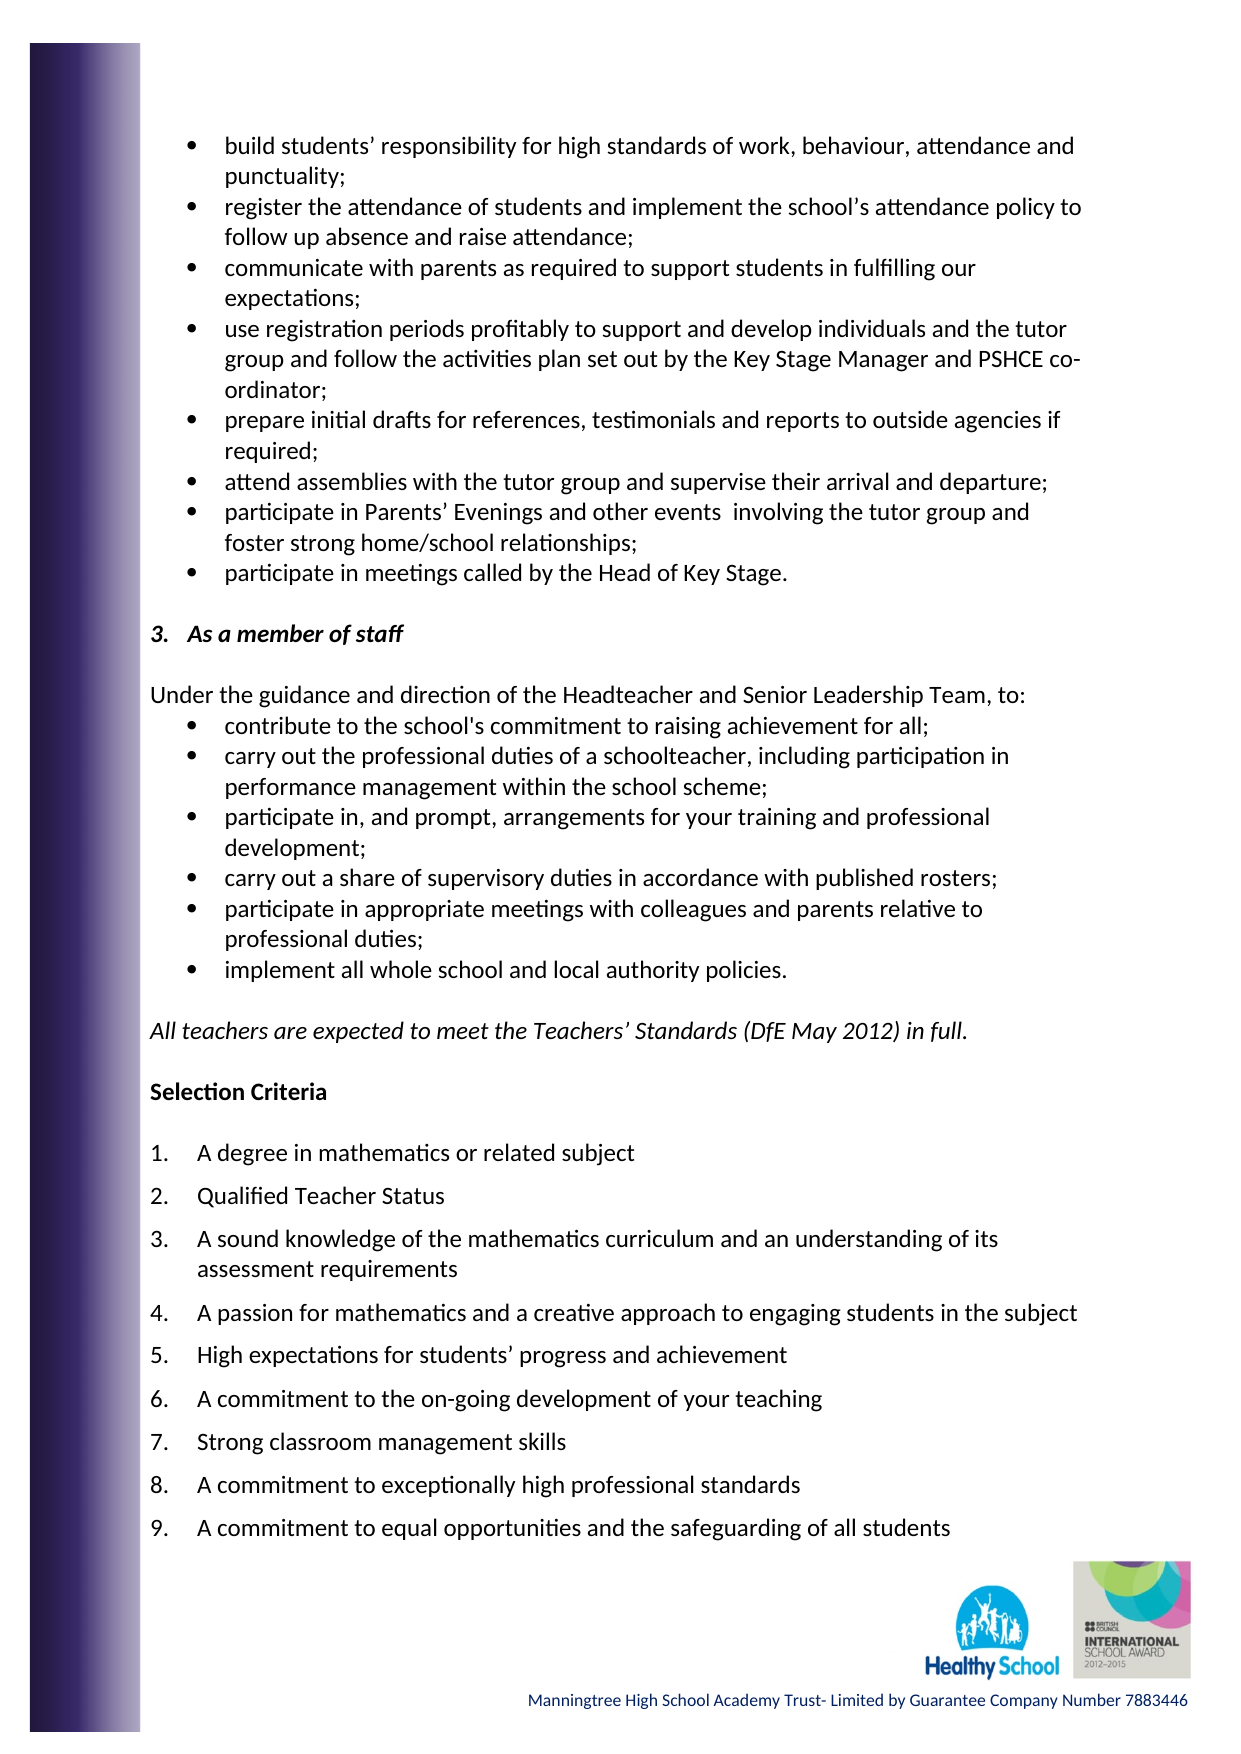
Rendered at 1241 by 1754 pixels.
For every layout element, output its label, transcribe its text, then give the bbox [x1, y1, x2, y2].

list High expectations for students’ progress and achievement [150, 1340, 1090, 1370]
list A sound knowledge of the mathematics curriculum and an understanding of its assessment requirements [150, 1223, 1090, 1284]
list attend assemblies with the tutor group and supervise their arrival and departure; [187, 466, 1090, 496]
list communicate with parents as required to support students in fulfilling our expectations; [187, 252, 1090, 313]
list register the attendance of students and implement the school’s attendance policy to follow up absence and raise attendance; [187, 191, 1090, 252]
list A passion for mathematics and a creative approach to engaging students in the subject [150, 1297, 1090, 1327]
list participate in meetings called by the Head of Key Stage. [187, 557, 1090, 588]
list A commitment to equal opportunities and the safeguarding of all students [150, 1512, 1090, 1542]
text Under the guidance and direction of the Headteacher and Senior Leadership Team, to: [150, 679, 1090, 710]
list A commitment to the on-going development of your teaching [150, 1383, 1090, 1413]
list use registration periods profitably to support and develop individuals and the tutor group and follow the activities plan set out by the Key Stage Manager and PSHCE co-ordinator; [187, 313, 1090, 404]
list prepare initial drafts for references, testimonials and reports to outside agencies if required; [187, 404, 1090, 466]
list As a member of staff [150, 618, 1090, 649]
list implement all whole school and local authority policies. [187, 954, 1090, 984]
list build students’ responsibility for high standards of work, behaviour, attendance and punctuality; [187, 130, 1090, 191]
list Qualified Teacher Status [150, 1180, 1090, 1211]
list carry out a share of supervisory duties in accordance with published rosters; [187, 862, 1090, 893]
list Strong classroom management skills [150, 1426, 1090, 1456]
picture [878, 1517, 1221, 1692]
list participate in Parents’ Evenings and other events involving the tutor group and foster strong home/school relationships; [187, 496, 1090, 557]
list A commitment to exceptionally high professional standards [150, 1469, 1090, 1499]
list participate in, and prompt, arrangements for your training and professional development; [187, 801, 1090, 862]
list contribute to the school's commitment to raising achievement for all; [187, 710, 1090, 740]
text All teachers are expected to meet the Teachers’ Standards (DfE May 2012) in full. [150, 1015, 1090, 1046]
picture [29, 43, 177, 1732]
list A degree in mathematics or related subject [150, 1137, 1090, 1168]
list participate in appropriate meetings with colleagues and parents relative to professional duties; [187, 893, 1090, 954]
list carry out the professional duties of a schoolteacher, including participation in performance management within the school scheme; [187, 740, 1090, 801]
text Selection Criteria [150, 1076, 1090, 1107]
